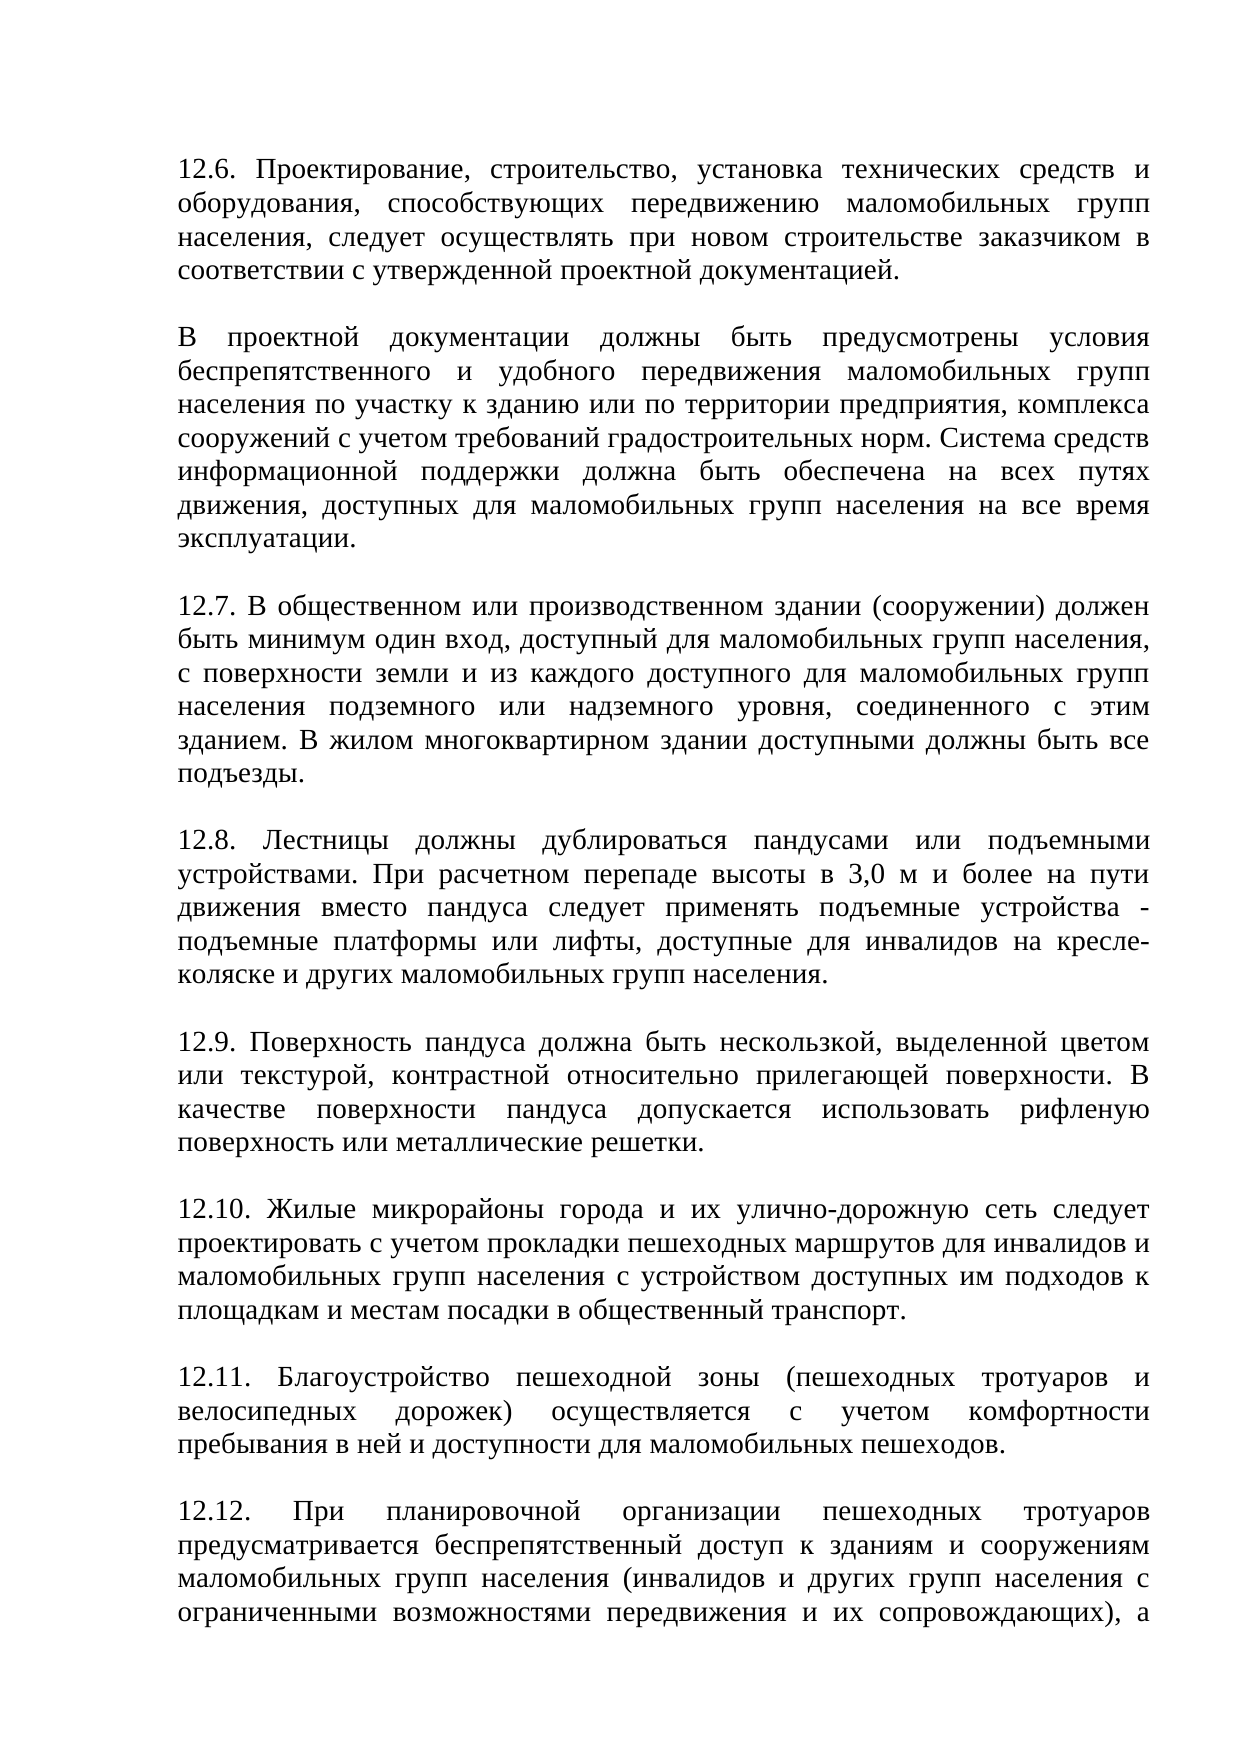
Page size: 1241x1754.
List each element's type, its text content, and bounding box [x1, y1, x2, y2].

text 12.8. Лестницы должны дублироваться пандусами или подъемными устройствами. При расчетном перепаде высоты в 3,0 м и более на пути движения вместо пандуса следует применять подъемные устройства - подъемные платформы или лифты, доступные для инвалидов на кресле-коляске и других маломобильных групп населения. [177, 789, 1152, 990]
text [177, 1460, 1152, 1627]
text 12.10. Жилые микрорайоны города и их улично-дорожную сеть следует проектировать с учетом прокладки пешеходных маршрутов для инвалидов и маломобильных групп населения с устройством доступных им подходов к площадкам и местам посадки в общественный транспорт. [177, 1158, 1152, 1326]
text 12.7. В общественном или производственном здании (сооружении) должен быть минимум один вход, доступный для маломобильных групп населения, с поверхности земли и из каждого доступного для маломобильных групп населения подземного или надземного уровня, соединенного с этим зданием. В жилом многоквартирном здании доступными должны быть все подъезды. [177, 554, 1152, 789]
text 12.9. Поверхность пандуса должна быть нескользкой, выделенной цветом или текстурой, контрастной относительно прилегающей поверхности. В качестве поверхности пандуса допускается использовать рифленую поверхность или металлические решетки. [177, 990, 1152, 1158]
text 12.6. Проектирование, строительство, установка технических средств и оборудования, способствующих передвижению маломобильных групп населения, следует осуществлять при новом строительстве заказчиком в соответствии с утвержденной проектной документацией. [177, 118, 1152, 286]
text 12.11. Благоустройство пешеходной зоны (пешеходных тротуаров и велосипедных дорожек) осуществляется с учетом комфортности пребывания в ней и доступности для маломобильных пешеходов. [177, 1326, 1152, 1460]
text В проектной документации должны быть предусмотрены условия беспрепятственного и удобного передвижения маломобильных групп населения по участку к зданию или по территории предприятия, комплекса сооружений с учетом требований градостроительных норм. Система средств информационной поддержки должна быть обеспечена на всех путях движения, доступных для маломобильных групп населения на все время эксплуатации. [177, 286, 1152, 554]
